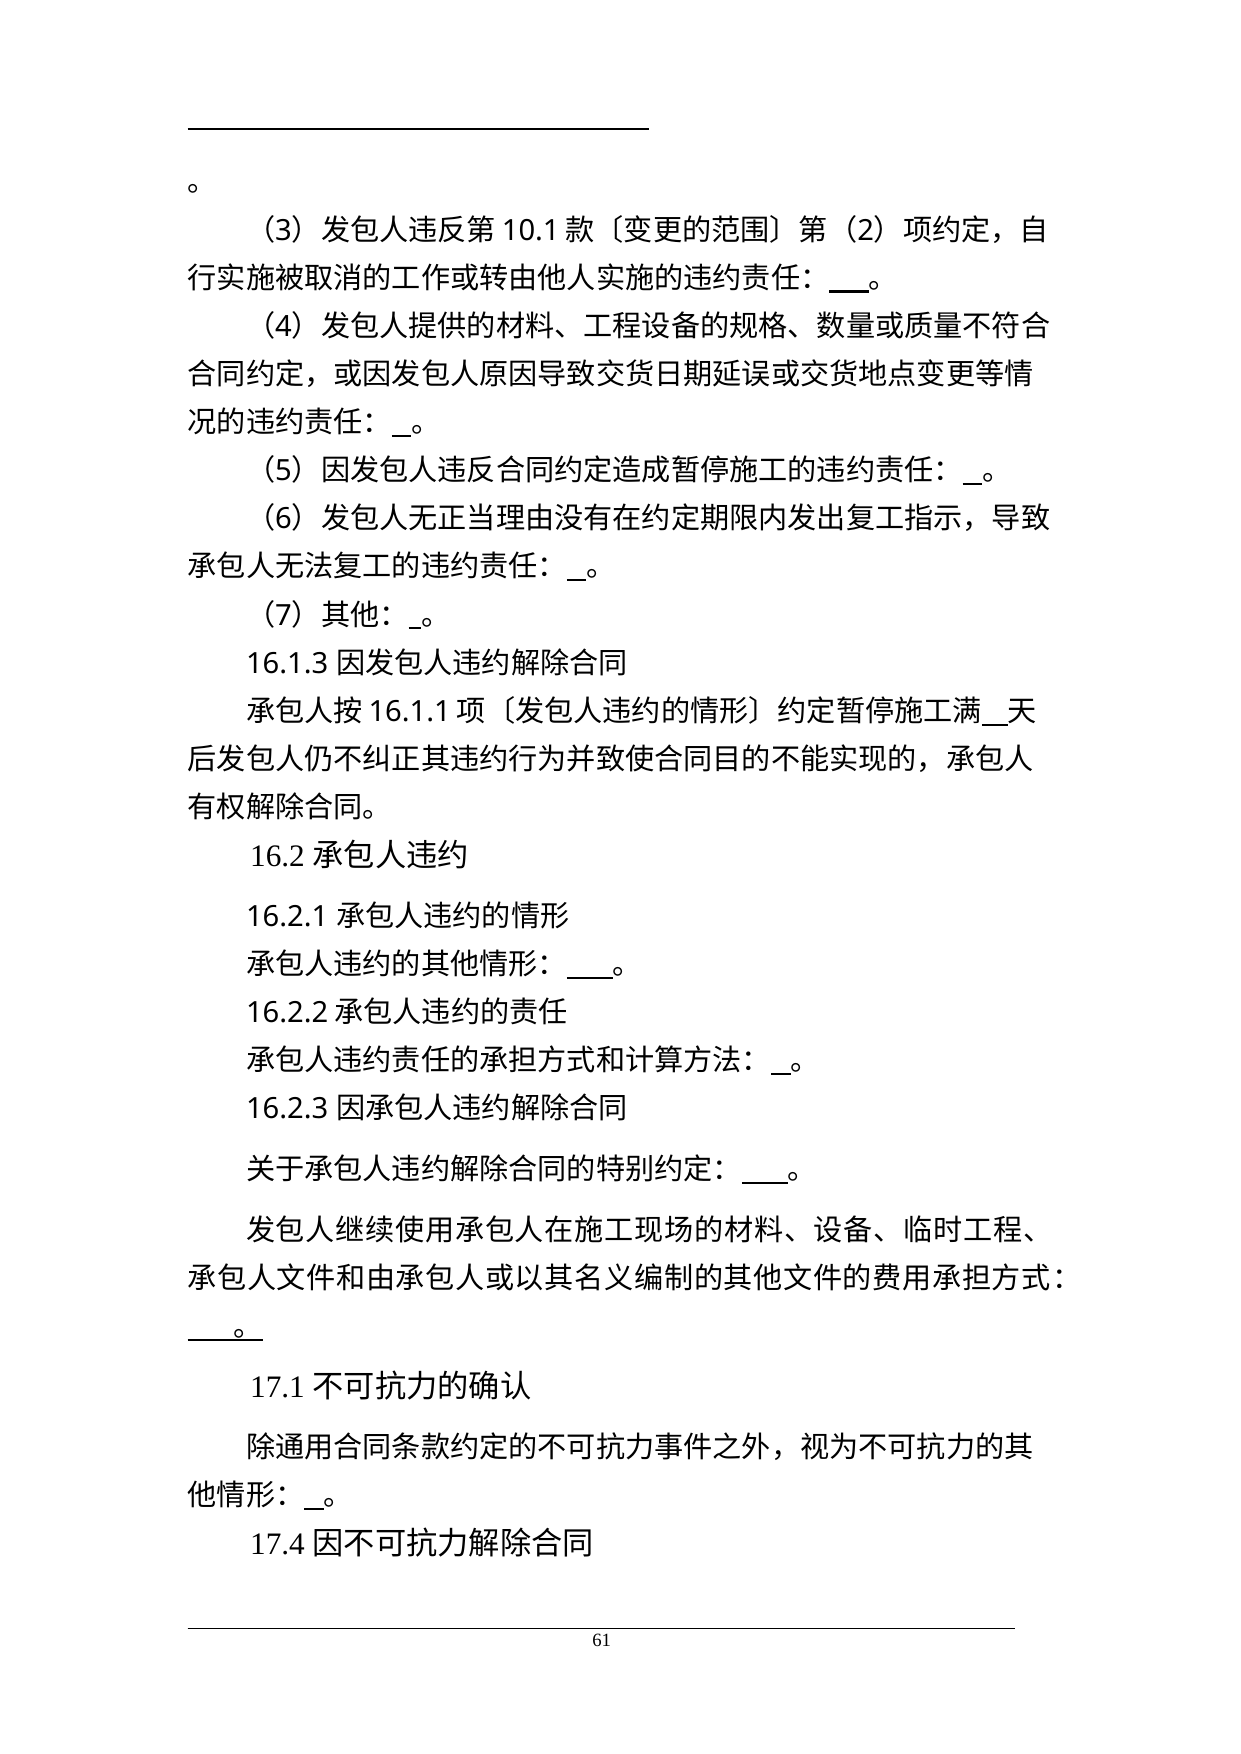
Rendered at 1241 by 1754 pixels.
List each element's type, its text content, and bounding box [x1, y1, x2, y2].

text 承包人按16.1.1项〔发包人违约的情形〕约定暂停施工满 天后发包人仍不纠正其违约行为并致使合同目的不能实现的，承包人有权解除合同。 [187, 684, 1053, 829]
text 16.1.3 因发包人违约解除合同 [187, 636, 1053, 684]
text （7）其他： 。 [187, 588, 1053, 636]
text 16.2 承包人违约 [187, 829, 1053, 877]
text 17.1 不可抗力的确认 [187, 1360, 1053, 1408]
text 关于承包人违约解除合同的特别约定： 。 [187, 1143, 1053, 1191]
text 除通用合同条款约定的不可抗力事件之外，视为不可抗力的其他情形： 。 [187, 1421, 1053, 1517]
text 16.2.1 承包人违约的情形 [187, 889, 1053, 938]
text 16.2.2承包人违约的责任 [187, 986, 1053, 1034]
text （5）因发包人违反合同约定造成暂停施工的违约责任： 。 [187, 444, 1053, 492]
text （6）发包人无正当理由没有在约定期限内发出复工指示，导致承包人无法复工的违约责任： 。 [187, 492, 1053, 588]
text 承包人违约的其他情形： 。 [187, 938, 1053, 986]
text 发包人继续使用承包人在施工现场的材料、设备、临时工程、承包人文件和由承包人或以其名义编制的其他文件的费用承担方式： 。 [187, 1203, 1053, 1348]
text 16.2.3 因承包人违约解除合同 [187, 1082, 1053, 1130]
text （3）发包人违反第10.1款〔变更的范围〕第（2）项约定，自行实施被取消的工作或转由他人实施的违约责任： 。 [187, 203, 1053, 299]
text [187, 155, 1053, 203]
text 17.4 因不可抗力解除合同 [187, 1517, 1053, 1565]
text 承包人违约责任的承担方式和计算方法： 。 [187, 1034, 1053, 1082]
text （4）发包人提供的材料、工程设备的规格、数量或质量不符合合同约定，或因发包人原因导致交货日期延误或交货地点变更等情况的违约责任： 。 [187, 299, 1053, 444]
